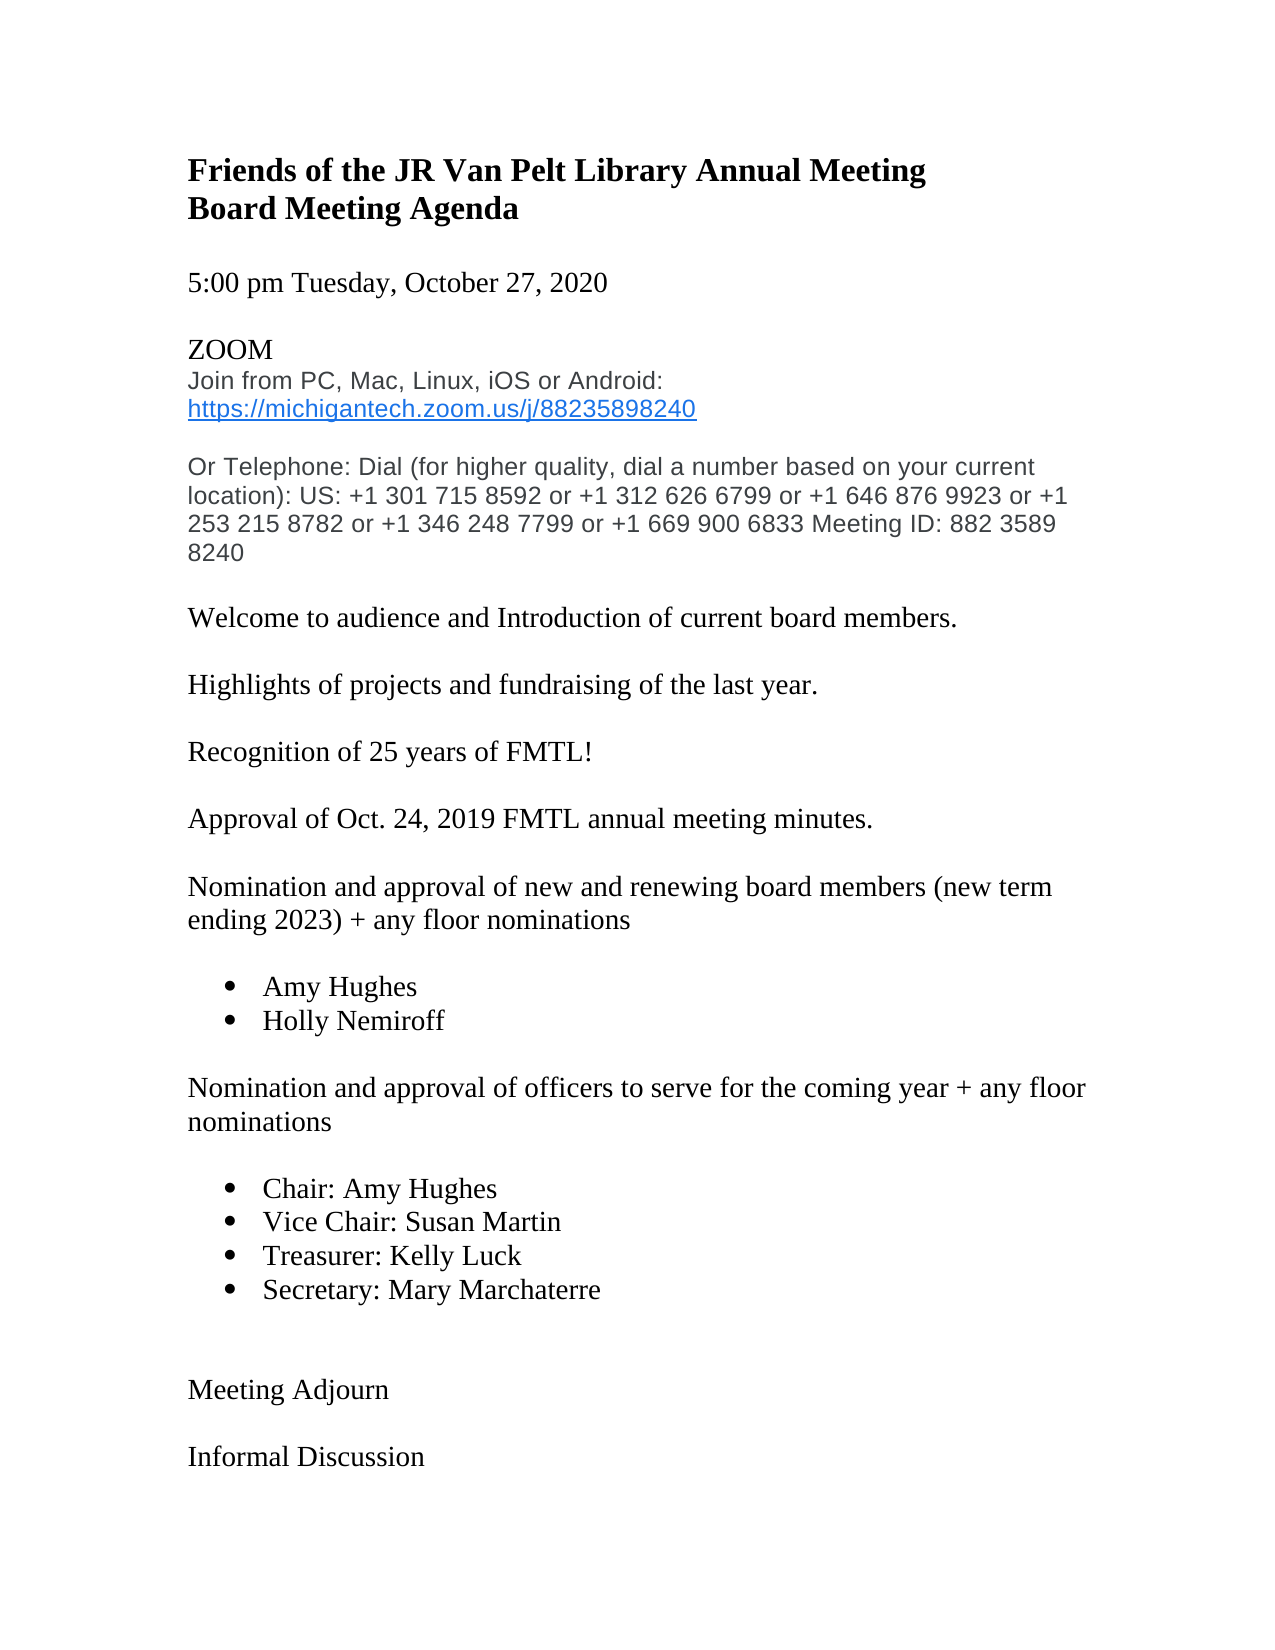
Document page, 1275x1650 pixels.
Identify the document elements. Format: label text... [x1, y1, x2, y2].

text Informal Discussion [187, 1439, 1087, 1473]
text Approval of Oct. 24, 2019 FMTL annual meeting minutes. [187, 802, 1087, 835]
list Treasurer: Kelly Luck [225, 1238, 1087, 1272]
text Nomination and approval of new and renewing board members (new term ending 2023) + any floor nominations [187, 869, 1087, 936]
list Chair: Amy Hughes [225, 1171, 1087, 1204]
text 5:00 pm Tuesday, October 27, 2020 [187, 265, 1087, 298]
list Holly Nemiroff [225, 1003, 1087, 1037]
text ZOOM [187, 332, 1087, 366]
list Vice Chair: Susan Martin [225, 1204, 1087, 1238]
text Welcome to audience and Introduction of current board members. [187, 600, 1087, 634]
list Secretary: Mary Marchaterre [225, 1272, 1087, 1305]
text Friends of the JR Van Pelt Library Annual Meeting [187, 150, 1087, 188]
list Amy Hughes [225, 969, 1087, 1003]
text Recognition of 25 years of FMTL! [187, 734, 1087, 768]
text Meeting Adjourn [187, 1372, 1087, 1406]
text Nomination and approval of officers to serve for the coming year + any floor nominations [187, 1070, 1087, 1137]
text Join from PC, Mac, Linux, iOS or Android: https://michigantech.zoom.us/j/88235898240 [664, 366, 1087, 423]
text Highlights of projects and fundraising of the last year. [187, 667, 1087, 701]
text Board Meeting Agenda [187, 188, 1087, 227]
text Or Telephone: Dial (for higher quality, dial a number based on your current location): US: +1 301 715 8592 or +1 312 626 6799 or +1 646 876 9923 or +1 253 215 8782 or +1 346 248 7799 or +1 669 900 6833 Meeting ID: 882 3589 8240 [244, 452, 1087, 567]
